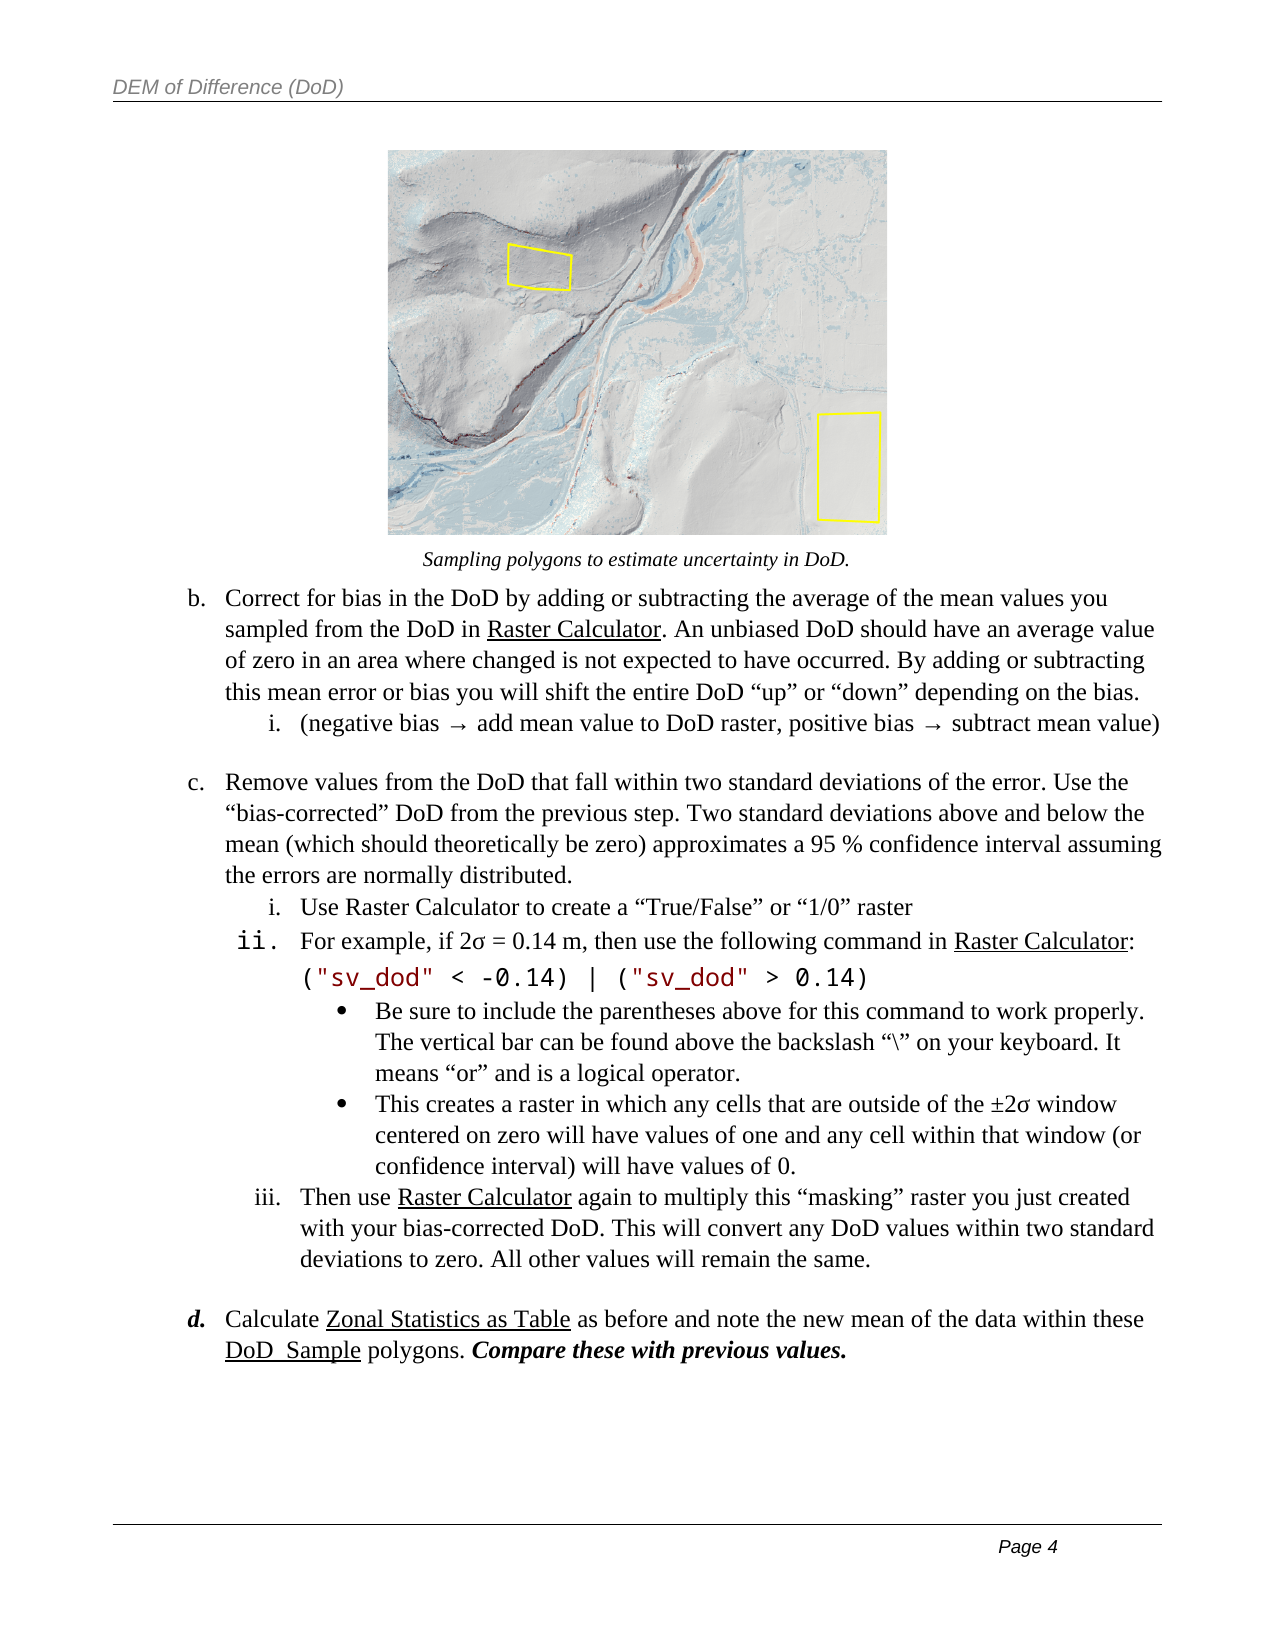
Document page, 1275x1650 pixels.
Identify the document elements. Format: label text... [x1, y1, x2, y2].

list Calculate Zonal Statistics as Table as before and note the new mean of the data within these DoD_Sample polygons. Compare these with previous values. [187, 1304, 1162, 1364]
list This creates a raster in which any cells that are outside of the ±2σ window centered on zero will have values of one and any cell within that window (or confidence interval) will have values of 0. [337, 1089, 1162, 1180]
list Use Raster Calculator to create a “True/False” or “1/0” raster [281, 892, 1162, 920]
picture [387, 150, 888, 535]
text Sampling polygons to estimate uncertainty in DoD. [112, 547, 1162, 571]
list (negative bias → add mean value to DoD raster, positive bias → subtract mean value) [281, 708, 1162, 736]
list Remove values from the DoD that fall within two standard deviations of the error. Use the “bias-corrected” DoD from the previous step. Two standard deviations above and below the mean (which should theoretically be zero) approximates a 95 % confidence interval assuming the errors are normally distributed. [187, 767, 1162, 889]
list For example, if 2σ = 0.14 m, then use the following command in Raster Calculator: ("sv_dod" < -0.14) | ("sv_dod" > 0.14) [281, 923, 1162, 993]
list Be sure to include the parentheses above for this command to work properly. The vertical bar can be found above the backslash “\” on your keyboard. It means “or” and is a logical operator. [337, 996, 1162, 1087]
list Correct for bias in the DoD by adding or subtracting the average of the mean values you sampled from the DoD in Raster Calculator. An unbiased DoD should have an average value of zero in an area where changed is not expected to have occurred. By adding or subtracting this mean error or bias you will shift the entire DoD “up” or “down” depending on the bias. [187, 583, 1162, 705]
list Then use Raster Calculator again to multiply this “masking” raster you just created with your bias-corrected DoD. This will convert any DoD values within two standard deviations to zero. All other values will remain the same. [281, 1182, 1162, 1273]
